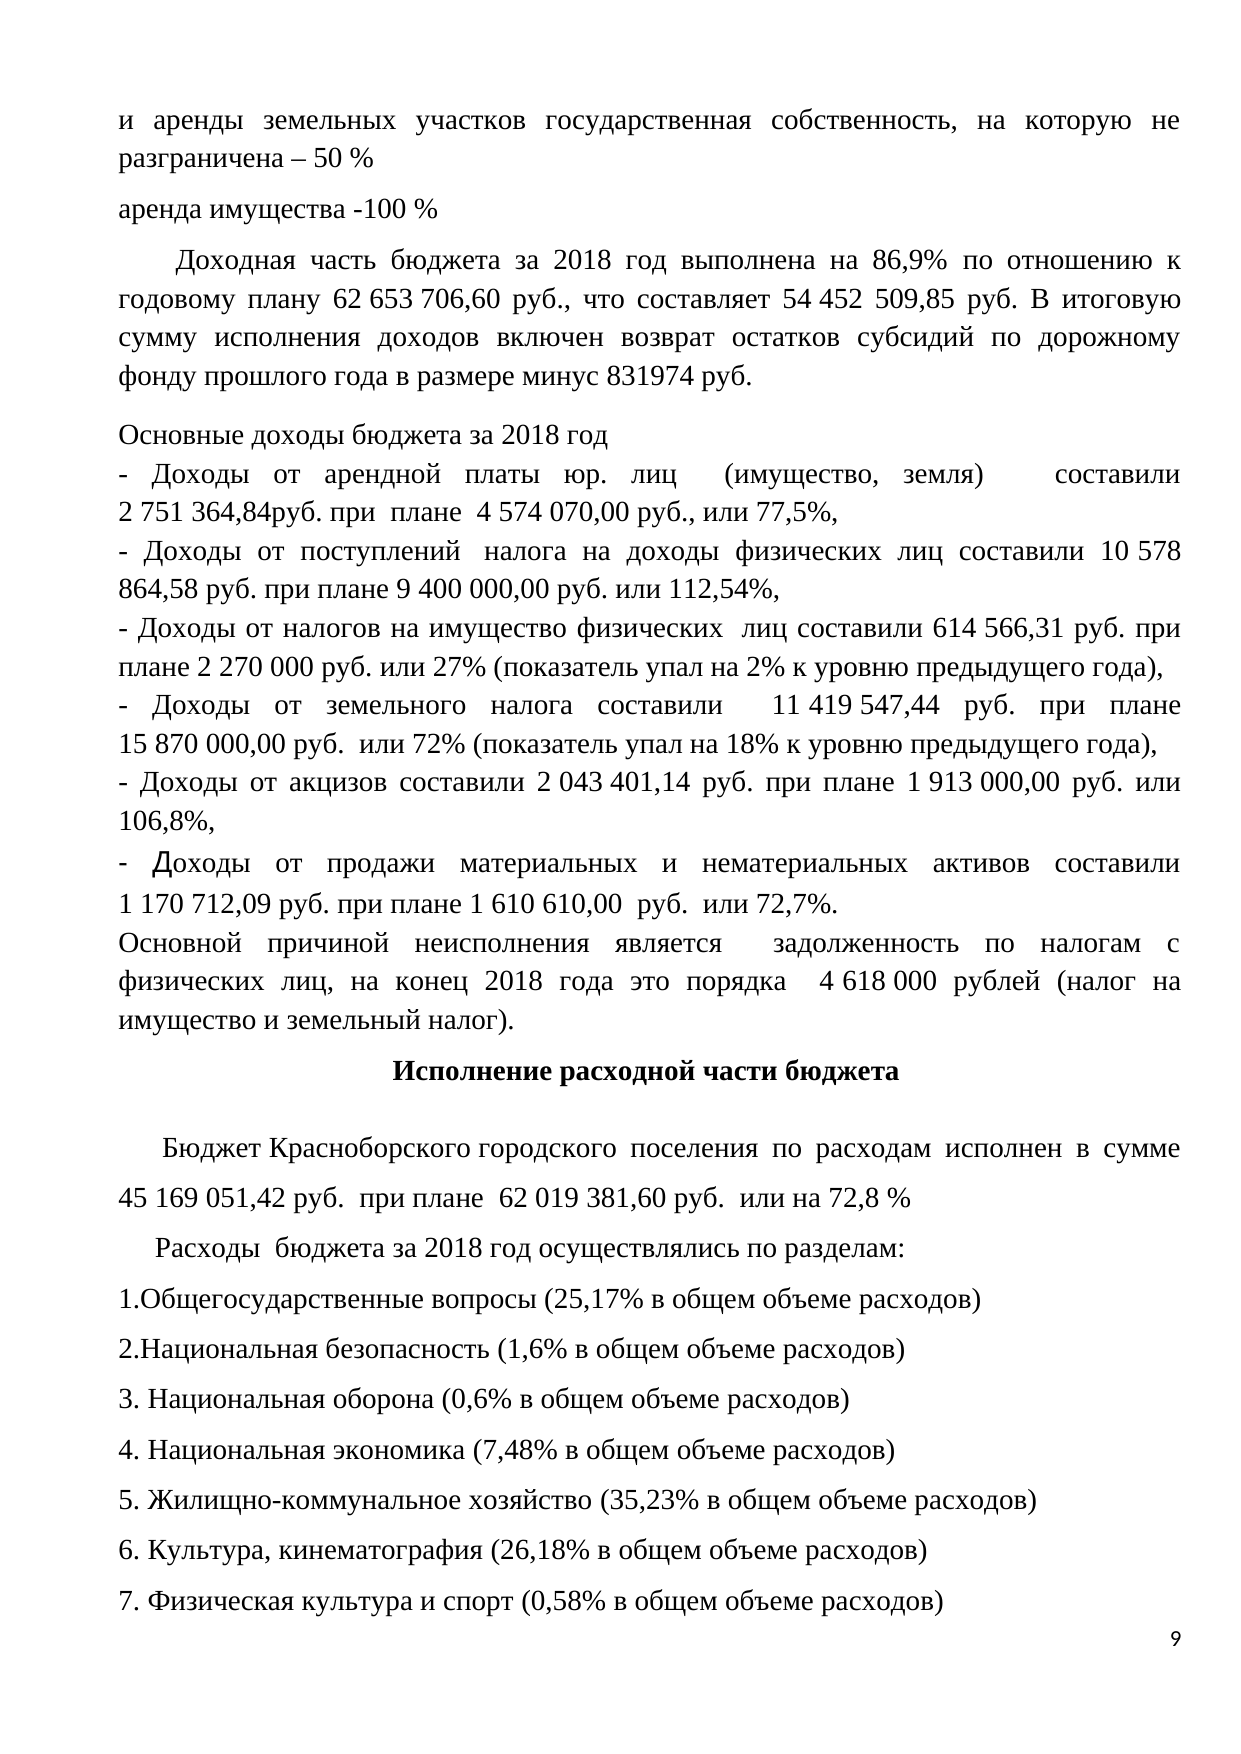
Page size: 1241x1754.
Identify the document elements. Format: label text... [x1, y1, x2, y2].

text - Доходы от продажи материальных и нематериальных активов составили 1 170 712,09 руб. при плане 1 610 610,00 руб. или 72,7%. [118, 841, 1181, 920]
text Доходная часть бюджета за 2018 год выполнена на 86,9% по отношению к годовому плану 62 653 706,60 руб., что составляет 54 452 509,85 руб. В итоговую сумму исполнения доходов включен возврат остатков субсидий по дорожному фонду прошлого года в размере минус 831974 руб. [118, 242, 1181, 392]
text Основной причиной неисполнения является задолженность по налогам с физических лиц, на конец 2018 года это порядка 4 618 000 рублей (налог на имущество и земельный налог). [118, 925, 1181, 1035]
text Бюджет Красноборского городского поселения по расходам исполнен в сумме 45 169 051,42 руб. при плане 62 019 381,60 руб. или на 72,8 % [118, 1130, 1181, 1214]
text - Доходы от акцизов составили 2 043 401,14 руб. при плане 1 913 000,00 руб. или 106,8%, [118, 764, 1181, 836]
text - Доходы от земельного налога составили 11 419 547,44 руб. при плане 15 870 000,00 руб. или 72% (показатель упал на 18% к уровню предыдущего года), [118, 687, 1181, 759]
text 1.Общегосударственные вопросы (25,17% в общем объеме расходов) [118, 1281, 1181, 1314]
text 3. Национальная оборона (0,6% в общем объеме расходов) [118, 1381, 1181, 1415]
text Исполнение расходной части бюджета [118, 1053, 1181, 1086]
text 5. Жилищно-коммунальное хозяйство (35,23% в общем объеме расходов) [118, 1482, 1181, 1516]
text 2.Национальная безопасность (1,6% в общем объеме расходов) [118, 1331, 1181, 1365]
text - Доходы от арендной платы юр. лиц (имущество, земля) составили 2 751 364,84руб. при плане 4 574 070,00 руб., или 77,5%, [118, 456, 1181, 528]
text - Доходы от поступлений налога на доходы физических лиц составили 10 578 864,58 руб. при плане 9 400 000,00 руб. или 112,54%, [118, 533, 1181, 605]
text Основные доходы бюджета за 2018 год [118, 417, 1181, 451]
text 7. Физическая культура и спорт (0,58% в общем объеме расходов) [118, 1583, 1181, 1616]
text 6. Культура, кинематография (26,18% в общем объеме расходов) [118, 1532, 1181, 1566]
text аренда имущества -100 % [118, 191, 1181, 225]
text и аренды земельных участков государственная собственность, на которую не разграничена – 50 % [118, 102, 1181, 174]
text 4. Национальная экономика (7,48% в общем объеме расходов) [118, 1432, 1181, 1465]
text Расходы бюджета за 2018 год осуществлялись по разделам: [118, 1231, 1181, 1264]
text - Доходы от налогов на имущество физических лиц составили 614 566,31 руб. при плане 2 270 000 руб. или 27% (показатель упал на 2% к уровню предыдущего года), [118, 610, 1181, 682]
